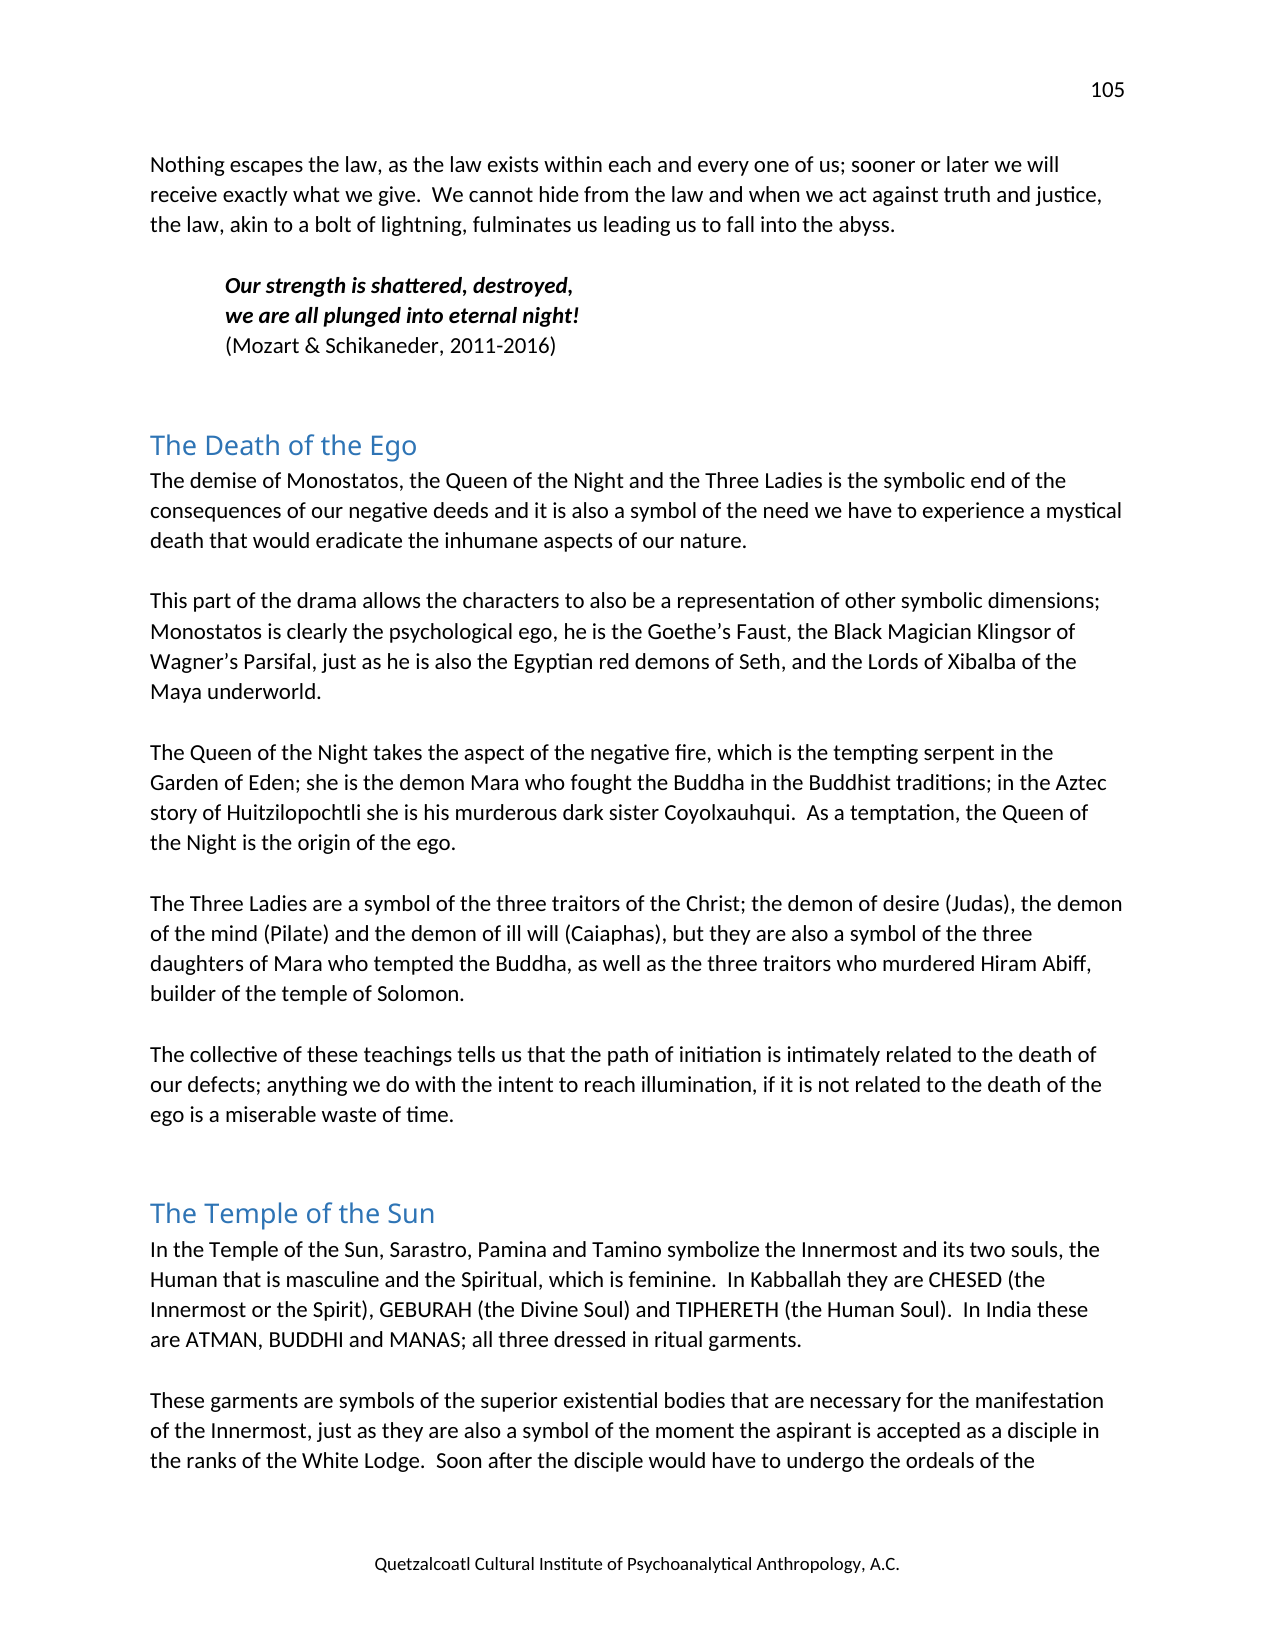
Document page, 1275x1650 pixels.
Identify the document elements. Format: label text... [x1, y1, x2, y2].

text The Three Ladies are a symbol of the three traitors of the Christ; the demon of desire (Judas), the demon of the mind (Pilate) and the demon of ill will (Caiaphas), but they are also a symbol of the three daughters of Mara who tempted the Buddha, as well as the three traitors who murdered Hiram Abiff, builder of the temple of Solomon. [150, 889, 1125, 1007]
text Our strength is shattered, destroyed, [225, 271, 1125, 299]
text This part of the drama allows the characters to also be a representation of other symbolic dimensions; Monostatos is clearly the psychological ego, he is the Goethe’s Faust, the Black Magician Klingsor of Wagner’s Parsifal, just as he is also the Egyptian red demons of Seth, and the Lords of Xibalba of the Maya underworld. [150, 587, 1125, 705]
text The Queen of the Night takes the aspect of the negative fire, which is the tempting serpent in the Garden of Eden; she is the demon Mara who fought the Buddha in the Buddhist traditions; in the Aztec story of Huitzilopochtli she is his murderous dark sister Coyolxauhqui. As a temptation, the Queen of the Night is the origin of the ego. [150, 738, 1125, 856]
text In the Temple of the Sun, Sarastro, Pamina and Tamino symbolize the Innermost and its two souls, the Human that is masculine and the Spiritual, which is feminine. In Kabballah they are CHESED (the Innermost or the Spirit), GEBURAH (the Divine Soul) and TIPHERETH (the Human Soul). In India these are ATMAN, BUDDHI and MANAS; all three dressed in ritual garments. [150, 1235, 1125, 1353]
text we are all plunged into eternal night! [225, 301, 1125, 329]
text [150, 1386, 1125, 1474]
subtitle The Death of the Ego [150, 426, 1125, 463]
text The demise of Monostatos, the Queen of the Night and the Three Ladies is the symbolic end of the consequences of our negative deeds and it is also a symbol of the need we have to experience a mystical death that would eradicate the inhumane aspects of our nature. [150, 466, 1125, 554]
text Nothing escapes the law, as the law exists within each and every one of us; sooner or later we will receive exactly what we give. We cannot hide from the law and when we act against truth and justice, the law, akin to a bolt of lightning, fulminates us leading us to fall into the abyss. [150, 150, 1125, 238]
text The collective of these teachings tells us that the path of initiation is intimately related to the death of our defects; anything we do with the intent to reach illumination, if it is not related to the death of the ego is a miserable waste of time. [150, 1040, 1125, 1128]
subtitle The Temple of the Sun [150, 1195, 1125, 1232]
